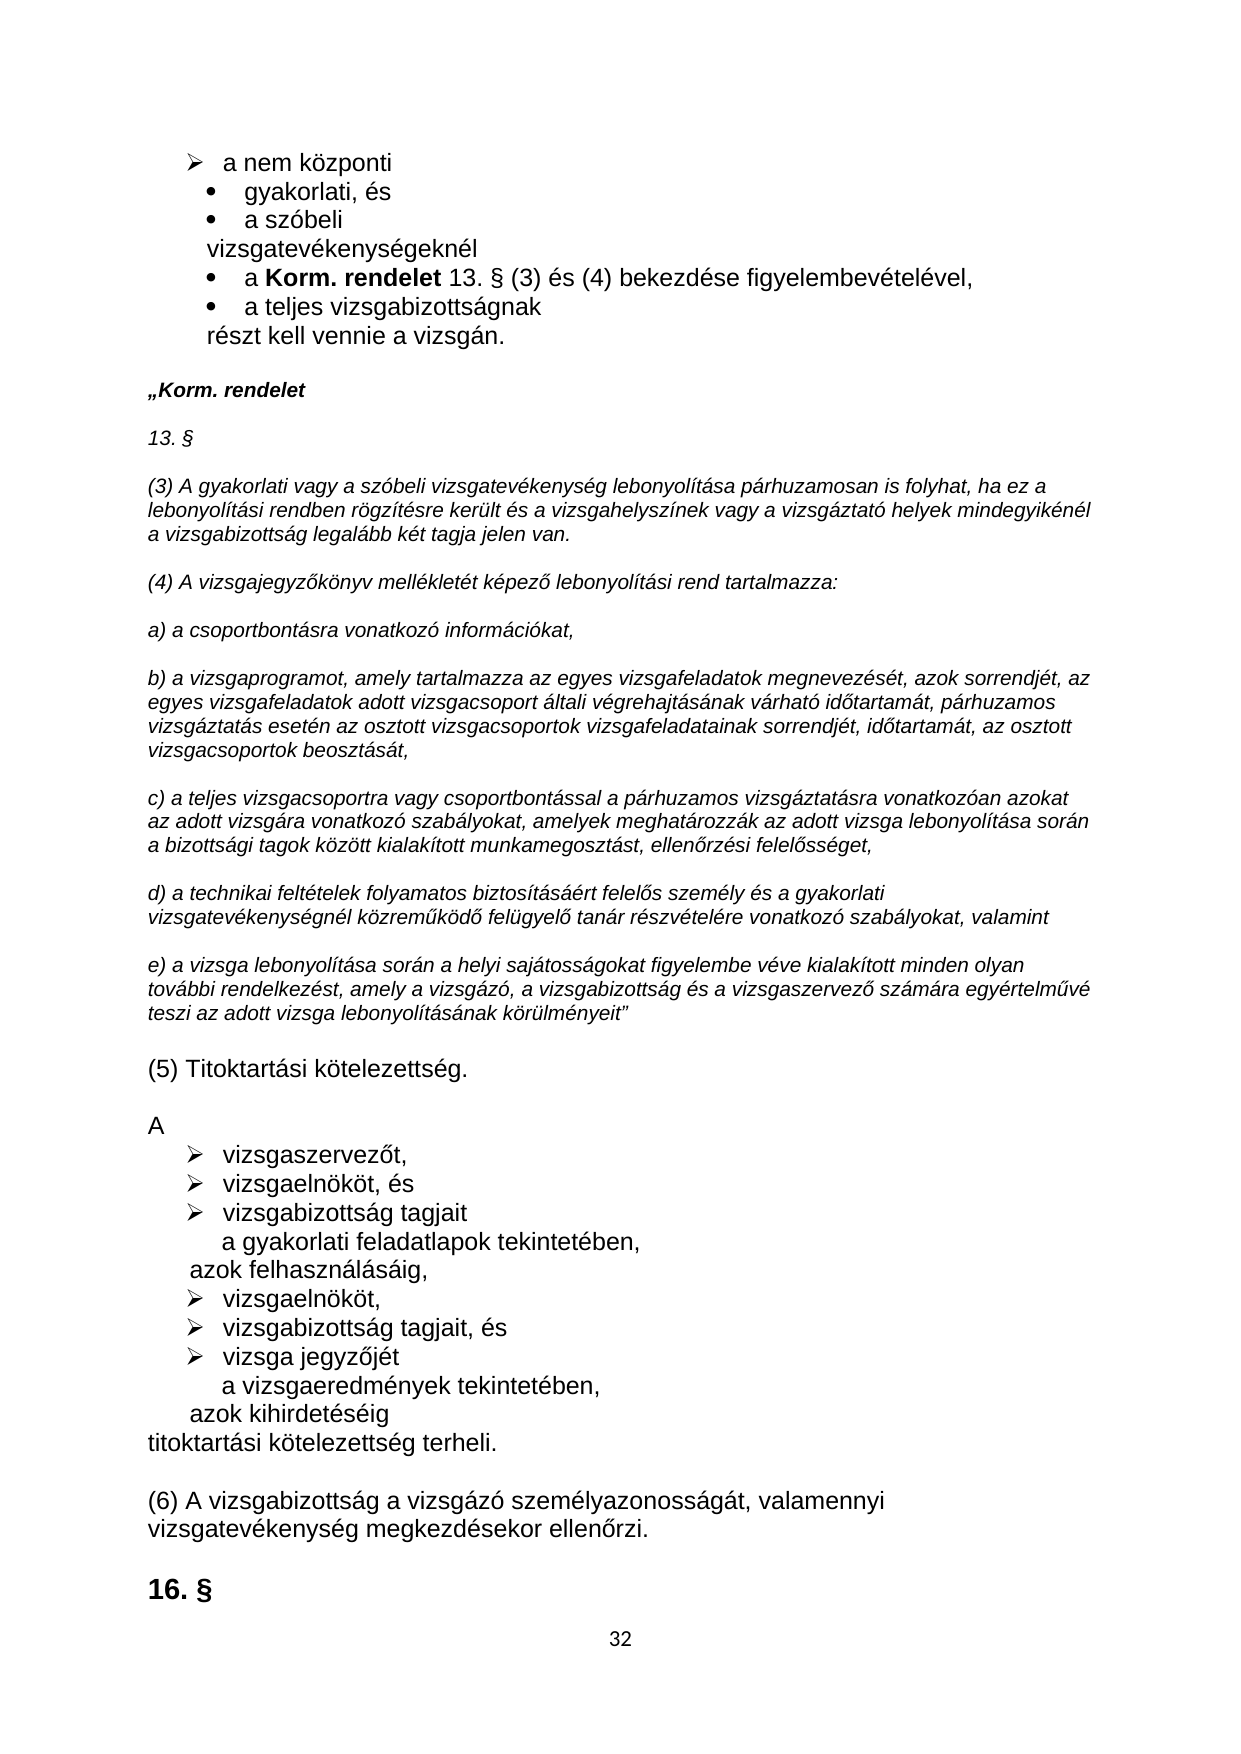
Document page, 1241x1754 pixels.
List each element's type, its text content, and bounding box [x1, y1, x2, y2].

list vizsgaelnököt, [185, 1284, 1093, 1313]
list gyakorlati, és [207, 176, 1093, 205]
text „Korm. rendelet [148, 378, 1093, 402]
list vizsga jegyzőjét [185, 1342, 1093, 1371]
list vizsgabizottság tagjait [185, 1198, 1093, 1227]
text a gyakorlati feladatlapok tekintetében, [148, 1227, 1093, 1255]
list vizsgabizottság tagjait, és [185, 1313, 1093, 1342]
list a nem központi [185, 148, 1093, 176]
text c) a teljes vizsgacsoportra vagy csoportbontással a párhuzamos vizsgáztatásra vonatkozóan azokat az adott vizsgára vonatkozó szabályokat, amelyek meghatározzák az adott vizsga lebonyolítása során a bizottsági tagok között kialakított munkamegosztást, ellenőrzési felelősséget, [148, 785, 1093, 857]
text 16. § [148, 1572, 1093, 1605]
text b) a vizsgaprogramot, amely tartalmazza az egyes vizsgafeladatok megnevezését, azok sorrendjét, az egyes vizsgafeladatok adott vizsgacsoport általi végrehajtásának várható időtartamát, párhuzamos vizsgáztatás esetén az osztott vizsgacsoportok vizsgafeladatainak sorrendjét, időtartamát, az osztott vizsgacsoportok beosztását, [148, 666, 1093, 761]
text (4) A vizsgajegyzőkönyv mellékletét képező lebonyolítási rend tartalmazza: [148, 570, 1093, 594]
text (6) A vizsgabizottság a vizsgázó személyazonosságát, valamennyi vizsgatevékenység megkezdésekor ellenőrzi. [148, 1486, 1093, 1543]
text d) a technikai feltételek folyamatos biztosításáért felelős személy és a gyakorlati vizsgatevékenységnél közreműködő felügyelő tanár részvételére vonatkozó szabályokat, valamint [148, 881, 1093, 929]
text titoktartási kötelezettség terheli. [148, 1428, 1093, 1457]
text a) a csoportbontásra vonatkozó információkat, [148, 618, 1093, 642]
list a teljes vizsgabizottságnak [207, 292, 1093, 321]
text a vizsgaeredmények tekintetében, [148, 1371, 1093, 1399]
list a szóbeli [207, 205, 1093, 234]
list vizsgaelnököt, és [185, 1169, 1093, 1198]
text A [148, 1111, 1093, 1140]
text e) a vizsga lebonyolítása során a helyi sajátosságokat figyelembe véve kialakított minden olyan további rendelkezést, amely a vizsgázó, a vizsgabizottság és a vizsgaszervező számára egyértelművé teszi az adott vizsga lebonyolításának körülményeit” [148, 953, 1093, 1025]
text azok kihirdetéséig [148, 1399, 1093, 1428]
list vizsgaszervezőt, [185, 1140, 1093, 1169]
text azok felhasználásáig, [148, 1255, 1093, 1284]
text részt kell vennie a vizsgán. [148, 321, 1093, 349]
list a Korm. rendelet 13. § (3) és (4) bekezdése figyelembevételével, [207, 263, 1093, 292]
text vizsgatevékenységeknél [148, 234, 1093, 263]
text (5) Titoktartási kötelezettség. [148, 1054, 1093, 1082]
text (3) A gyakorlati vagy a szóbeli vizsgatevékenység lebonyolítása párhuzamosan is folyhat, ha ez a lebonyolítási rendben rögzítésre került és a vizsgahelyszínek vagy a vizsgáztató helyek mindegyikénél a vizsgabizottság legalább két tagja jelen van. [148, 474, 1093, 546]
text 13. § [148, 426, 1093, 450]
